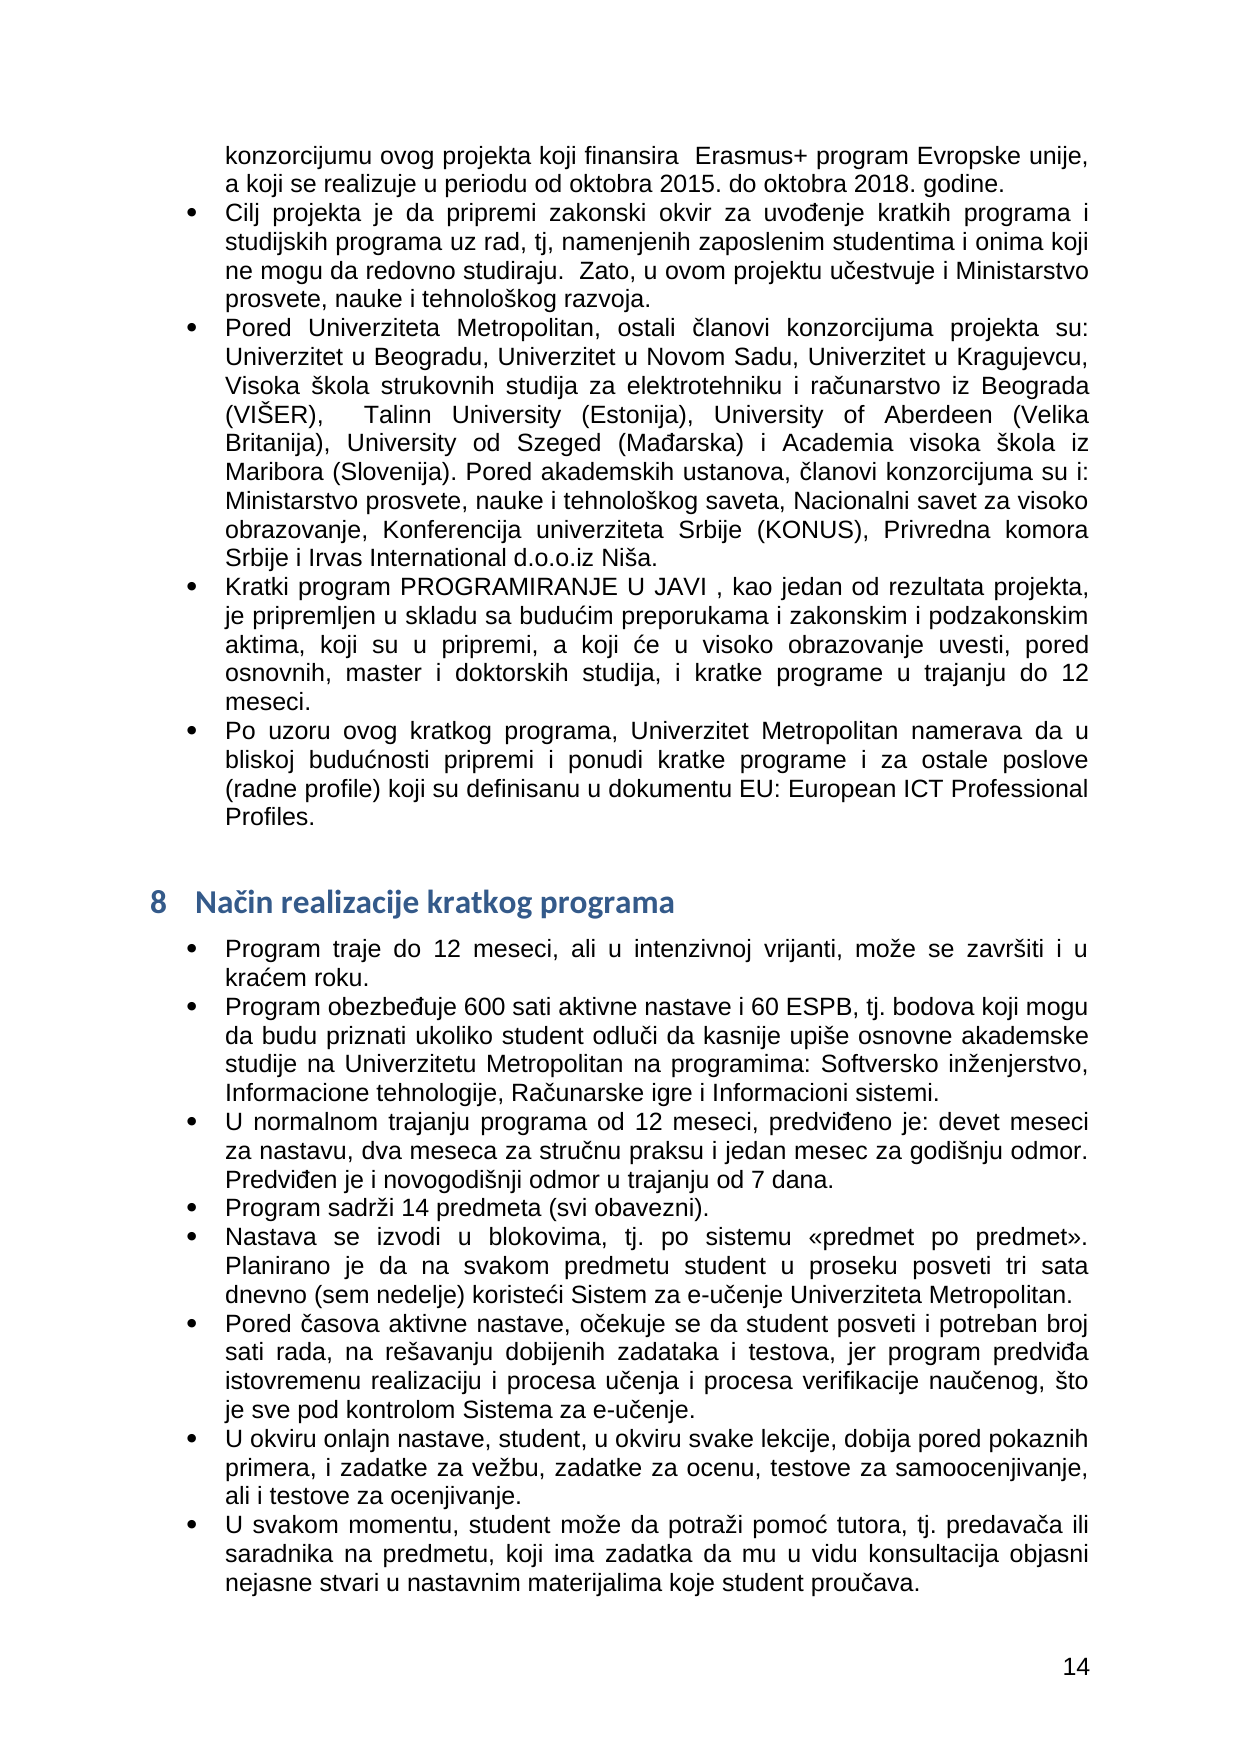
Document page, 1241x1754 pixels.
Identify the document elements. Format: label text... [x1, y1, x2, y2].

list U okviru onlajn nastave, student, u okviru svake lekcije, dobija pored pokaznih primera, i zadatke za vežbu, zadatke za ocenu, testove za samoocenjivanje, ali i testove za ocenjivanje. [187, 1424, 1090, 1510]
list Pored časova aktivne nastave, očekuje se da student posveti i potreban broj sati rada, na rešavanju dobijenih zadataka i testova, jer program predviđa istovremenu realizaciju i procesa učenja i procesa verifikacije naučenog, što je sve pod kontrolom Sistema za e-učenje. [187, 1308, 1090, 1424]
list Program sadrži 14 predmeta (svi obavezni). [187, 1193, 1090, 1222]
subtitle Način realizacije kratkog programa [150, 881, 1090, 922]
list Nastava se izvodi u blokovima, tj. po sistemu «predmet po predmet». Planirano je da na svakom predmetu student u proseku posveti tri sata dnevno (sem nedelje) koristeći Sistem za e-učenje Univerziteta Metropolitan. [187, 1222, 1090, 1308]
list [187, 141, 1090, 198]
list Pored Univerziteta Metropolitan, ostali članovi konzorcijuma projekta su: Univerzitet u Beogradu, Univerzitet u Novom Sadu, Univerzitet u Kragujevcu, Visoka škola strukovnih studija za elektrotehniku i računarstvo iz Beograda (VIŠER), Talinn University (Estonija), University of Aberdeen (Velika Britanija), University od Szeged (Mađarska) i Academia visoka škola iz Maribora (Slovenija). Pored akademskih ustanova, članovi konzorcijuma su i: Ministarstvo prosvete, nauke i tehnološkog saveta, Nacionalni savet za visoko obrazovanje, Konferencija univerziteta Srbije (KONUS), Privredna komora Srbije i Irvas International d.o.o.iz Niša. [187, 313, 1090, 572]
list Po uzoru ovog kratkog programa, Univerzitet Metropolitan namerava da u bliskoj budućnosti pripremi i ponudi kratke programe i za ostale poslove (radne profile) koji su definisanu u dokumentu EU: European ICT Professional Profiles. [187, 716, 1090, 831]
list Program obezbeđuje 600 sati aktivne nastave i 60 ESPB, tj. bodova koji mogu da budu priznati ukoliko student odluči da kasnije upiše osnovne akademske studije na Univerzitetu Metropolitan na programima: Softversko inženjerstvo, Informacione tehnologije, Računarske igre i Informacioni sistemi. [187, 992, 1090, 1107]
list Kratki program PROGRAMIRANJE U JAVI , kao jedan od rezultata projekta, je pripremljen u skladu sa budućim preporukama i zakonskim i podzakonskim aktima, koji su u pripremi, a koji će u visoko obrazovanje uvesti, pored osnovnih, master i doktorskih studija, i kratke programe u trajanju do 12 meseci. [187, 572, 1090, 716]
list Program traje do 12 meseci, ali u intenzivnoj vrijanti, može se završiti i u kraćem roku. [187, 934, 1090, 992]
list U svakom momentu, student može da potraži pomoć tutora, tj. predavača ili saradnika na predmetu, koji ima zadatka da mu u vidu konsultacija objasni nejasne stvari u nastavnim materijalima koje student proučava. [187, 1510, 1090, 1596]
list Cilj projekta je da pripremi zakonski okvir za uvođenje kratkih programa i studijskih programa uz rad, tj, namenjenih zaposlenim studentima i onima koji ne mogu da redovno studiraju. Zato, u ovom projektu učestvuje i Ministarstvo prosvete, nauke i tehnološkog razvoja. [187, 198, 1090, 313]
list U normalnom trajanju programa od 12 meseci, predviđeno je: devet meseci za nastavu, dva meseca za stručnu praksu i jedan mesec za godišnju odmor. Predviđen je i novogodišnji odmor u trajanju od 7 dana. [187, 1107, 1090, 1193]
